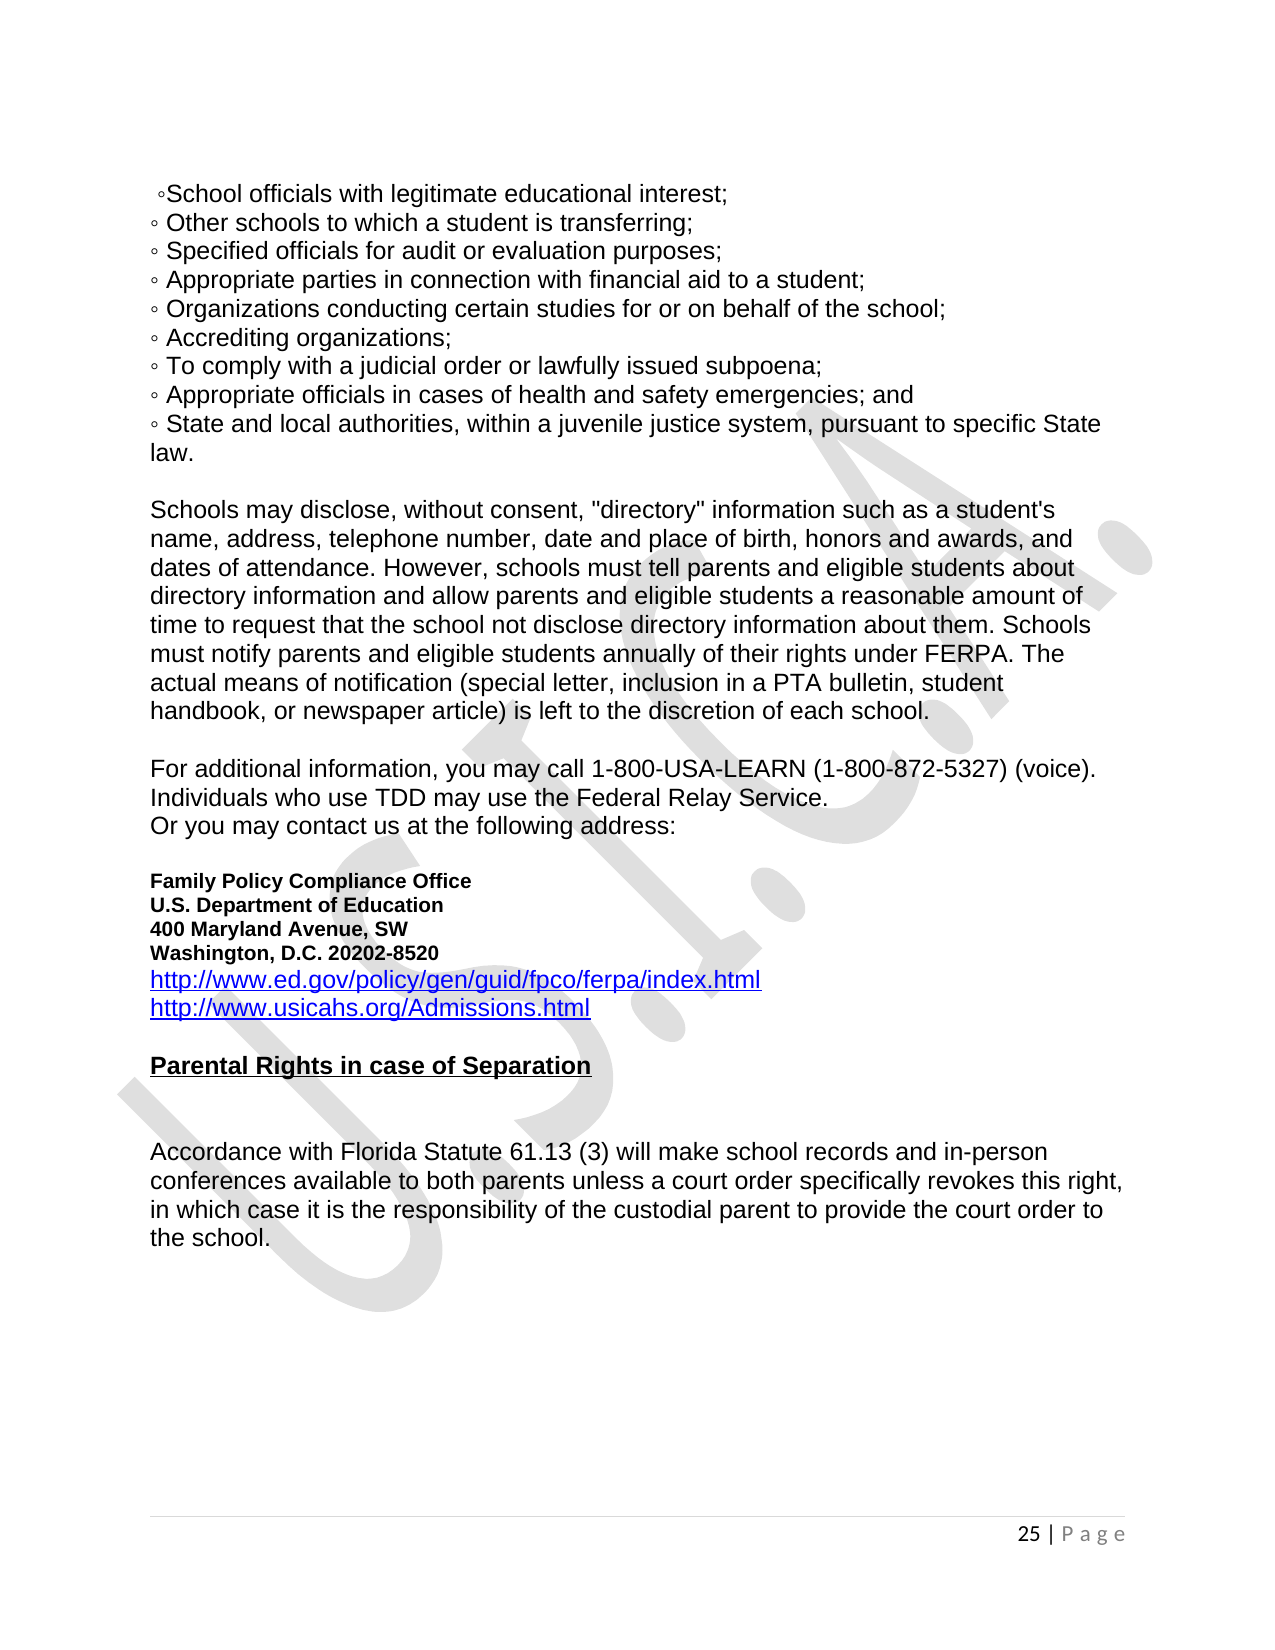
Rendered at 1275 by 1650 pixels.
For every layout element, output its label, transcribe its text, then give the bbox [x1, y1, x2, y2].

text ◦ Organizations conducting certain studies for or on behalf of the school; [150, 294, 1125, 322]
text ◦ To comply with a judicial order or lawfully issued subpoena; [150, 351, 1125, 380]
text 400 Maryland Avenue, SW [150, 917, 1125, 941]
text ◦ Appropriate parties in connection with financial aid to a student; [150, 265, 1125, 294]
text ◦ Appropriate officials in cases of health and safety emergencies; and [150, 380, 1125, 409]
text http://www.usicahs.org/Admissions.html [150, 993, 1125, 1022]
text Schools may disclose, without consent, "directory" information such as a student's name, address, telephone number, date and place of birth, honors and awards, and dates of attendance. However, schools must tell parents and eligible students about directory information and allow parents and eligible students a reasonable amount of time to request that the school not disclose directory information about them. Schools must notify parents and eligible students annually of their rights under FERPA. The actual means of notification (special letter, inclusion in a PTA bulletin, student handbook, or newspaper article) is left to the discretion of each school. [150, 495, 1125, 725]
text ◦ Specified officials for audit or evaluation purposes; [150, 236, 1125, 265]
text ◦School officials with legitimate educational interest; [150, 179, 1125, 207]
text ◦ Accrediting organizations; [150, 322, 1125, 351]
text Family Policy Compliance Office [150, 869, 1125, 893]
text ◦ State and local authorities, within a juvenile justice system, pursuant to specific State law. [150, 409, 1125, 466]
text http://www.ed.gov/policy/gen/guid/fpco/ferpa/index.html [150, 964, 1125, 993]
text Washington, D.C. 20202-8520 [150, 941, 1125, 964]
text Parental Rights in case of Separation [150, 1051, 1125, 1079]
text For additional information, you may call 1-800-USA-LEARN (1-800-872-5327) (voice). Individuals who use TDD may use the Federal Relay Service. [150, 754, 1125, 811]
text Accordance with Florida Statute 61.13 (3) will make school records and in-person conferences available to both parents unless a court order specifically revokes this right, in which case it is the responsibility of the custodial parent to provide the court order to the school. [150, 1137, 1125, 1252]
text Or you may contact us at the following address: [150, 811, 1125, 840]
text U.S. Department of Education [150, 893, 1125, 917]
text ◦ Other schools to which a student is transferring; [150, 207, 1125, 236]
